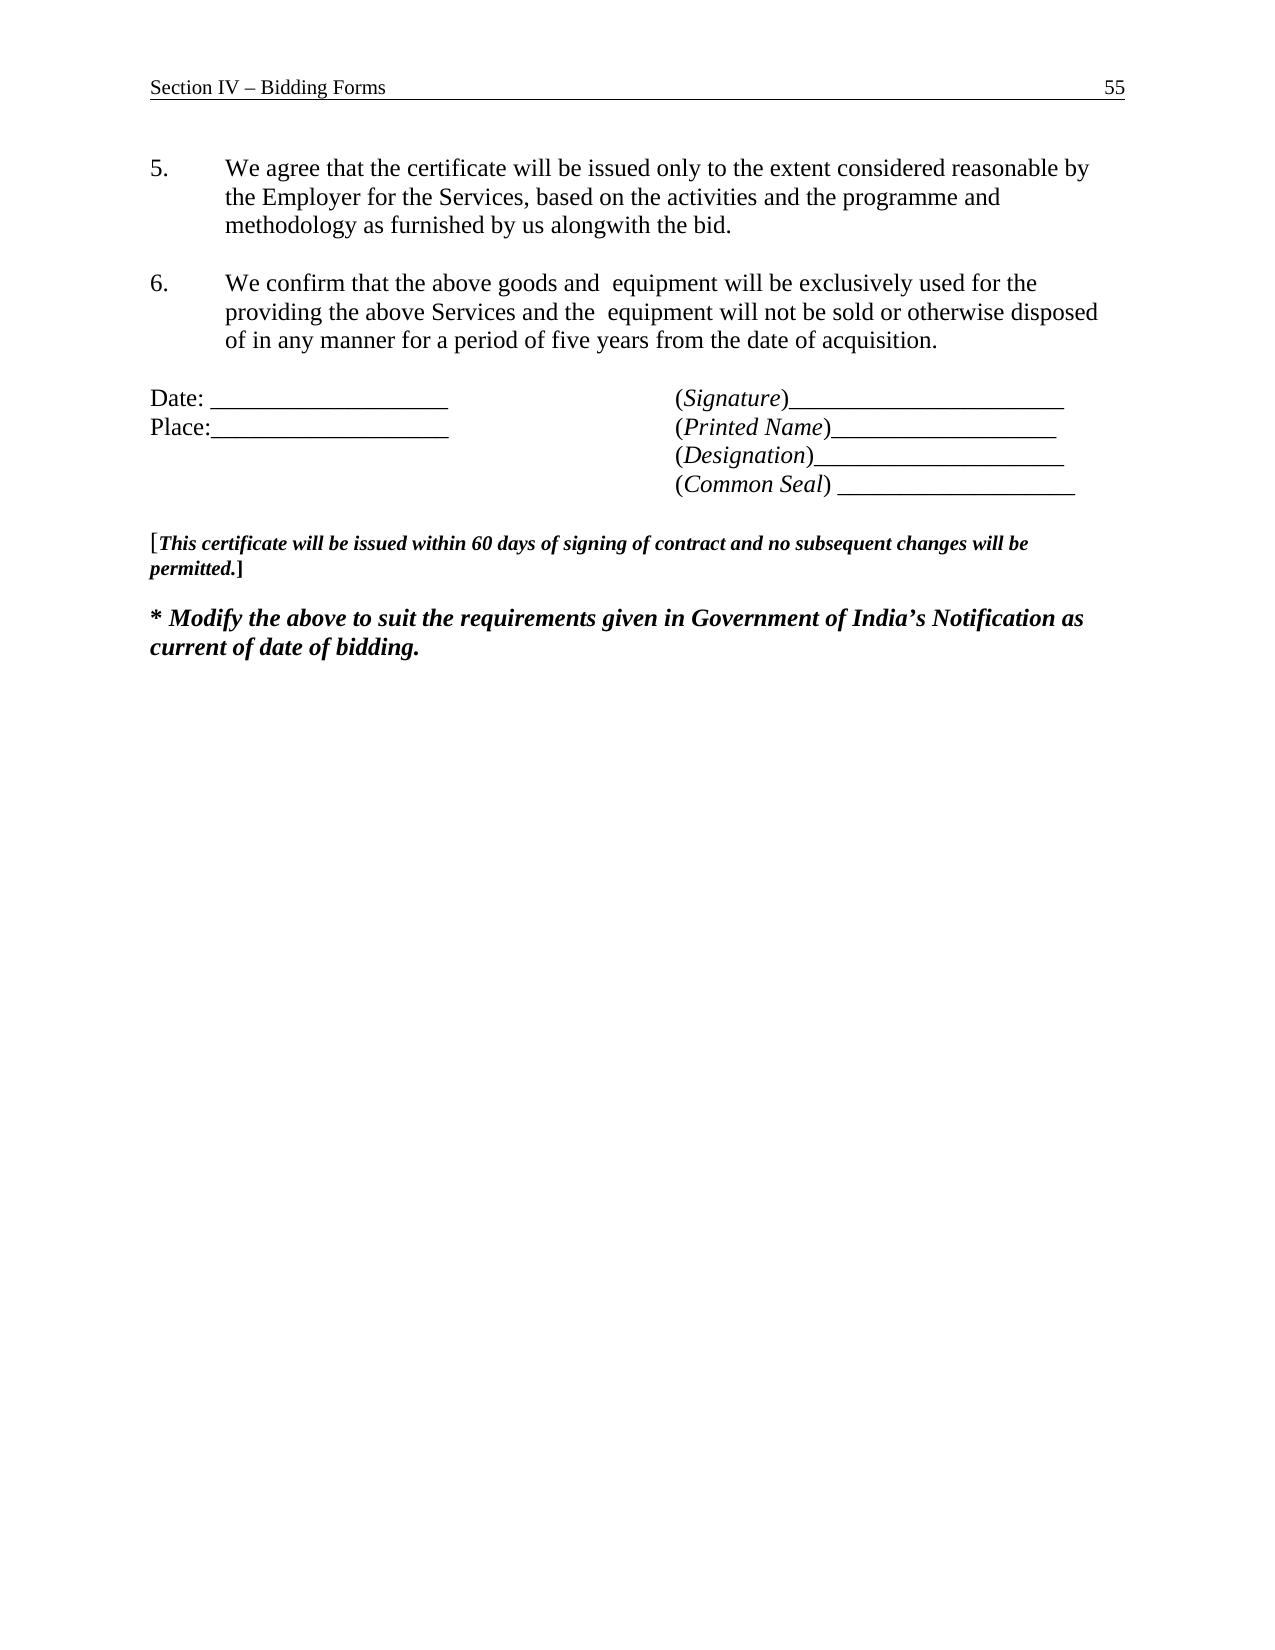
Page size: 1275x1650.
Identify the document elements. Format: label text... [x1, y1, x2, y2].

text [This certificate will be issued within 60 days of signing of contract and no subsequent changes will be permitted.] [150, 527, 1125, 579]
text (Common Seal) ___________________ [150, 469, 1125, 498]
text (Designation)____________________ [150, 440, 1125, 469]
text Place:___________________ (Printed Name)__________________ [150, 412, 1125, 440]
text Date: ___________________ (Signature)______________________ [150, 383, 1125, 412]
text * Modify the above to suit the requirements given in Government of India’s Notification as current of date of bidding. [150, 603, 1125, 661]
text 6. We confirm that the above goods and equipment will be exclusively used for the providing the above Services and the equipment will not be sold or otherwise disposed of in any manner for a period of five years from the date of acquisition. [150, 268, 1125, 354]
text 5. We agree that the certificate will be issued only to the extent considered reasonable by the Employer for the Services, based on the activities and the programme and methodology as furnished by us alongwith the bid. [150, 153, 1125, 239]
